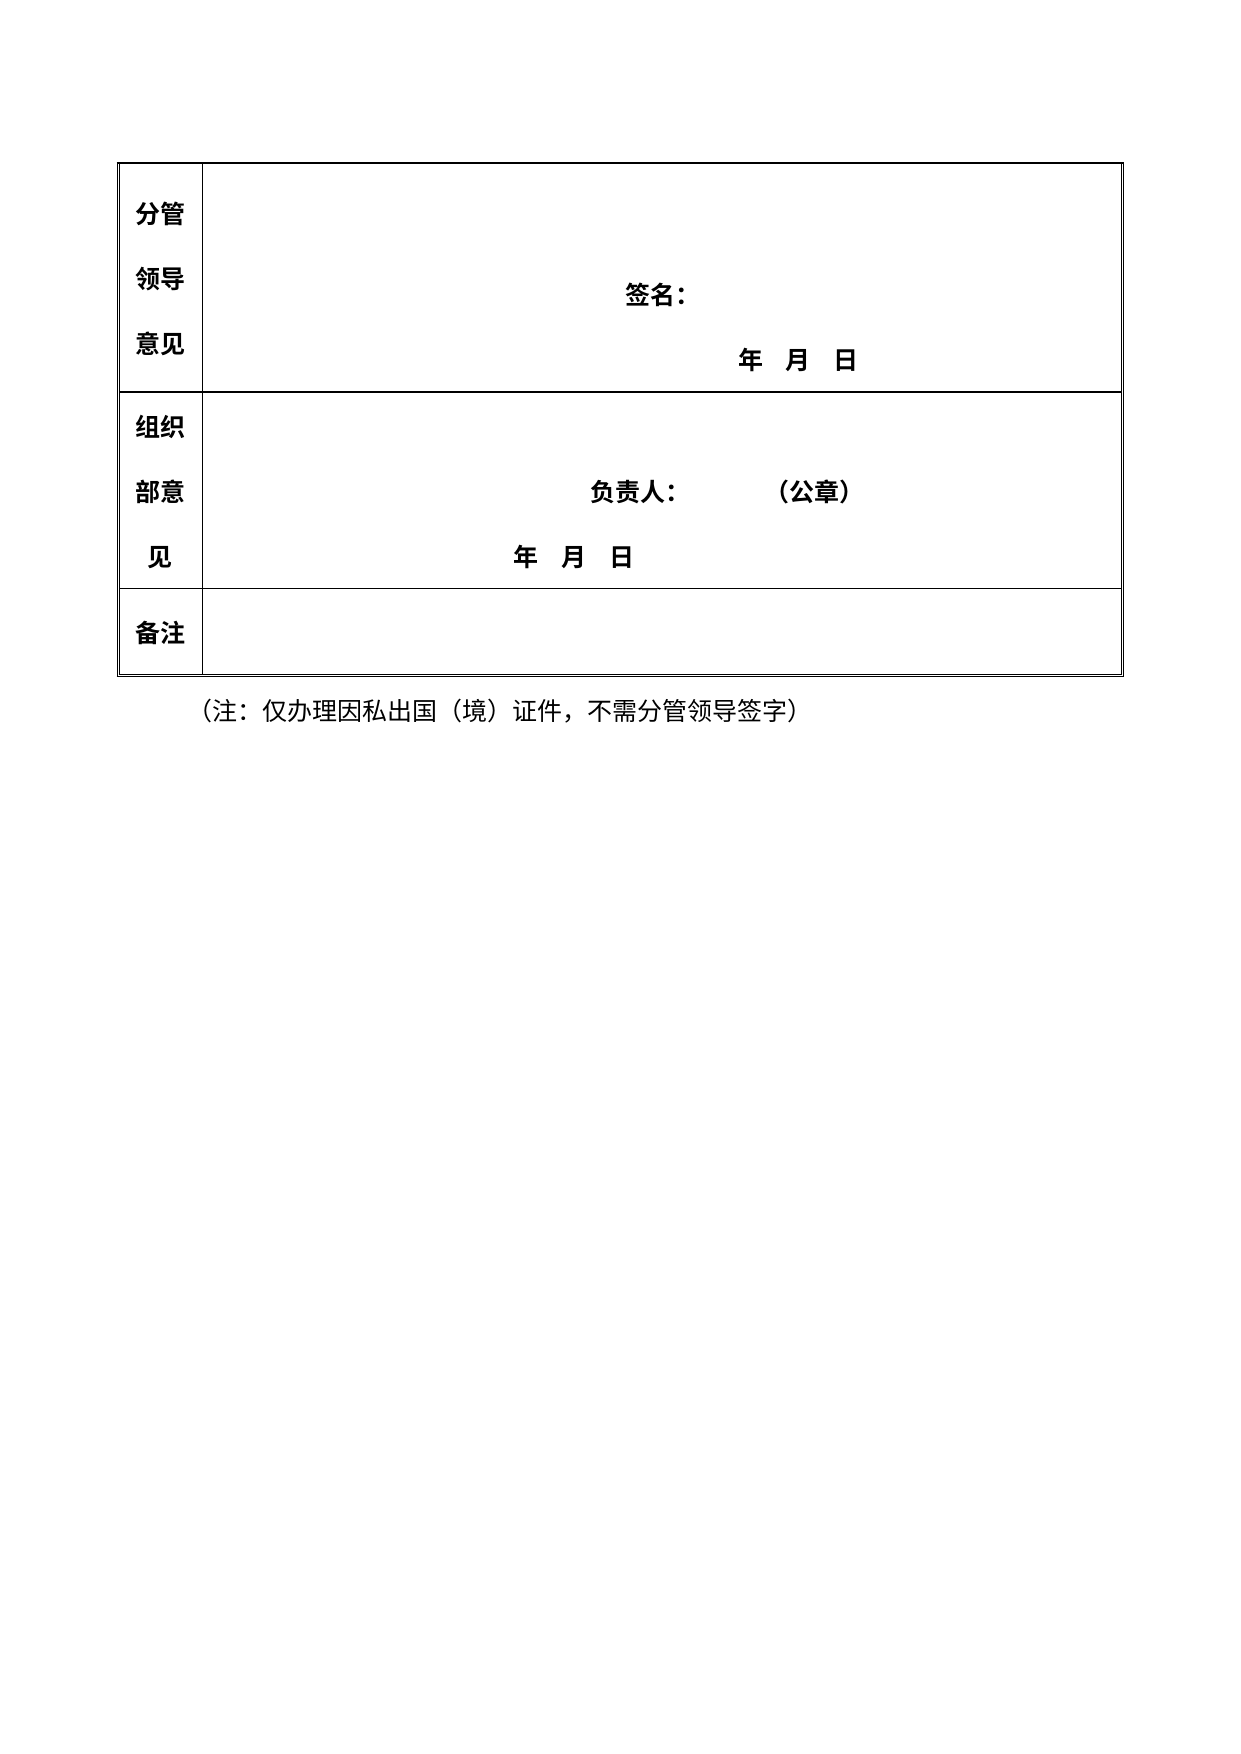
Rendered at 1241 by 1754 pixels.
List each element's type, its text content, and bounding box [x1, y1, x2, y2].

table_cell [203, 589, 1121, 674]
text （注：仅办理因私出国（境）证件，不需分管领导签字） [187, 677, 1053, 742]
table_cell 组织部意见 [120, 393, 202, 588]
table_cell 负责人： （公章） 年 月 日 [203, 393, 1121, 588]
table_cell 签名： 年 月 日 [203, 164, 1121, 391]
table_cell 分管领导意见 [120, 164, 202, 391]
table_cell 备注 [120, 589, 202, 674]
